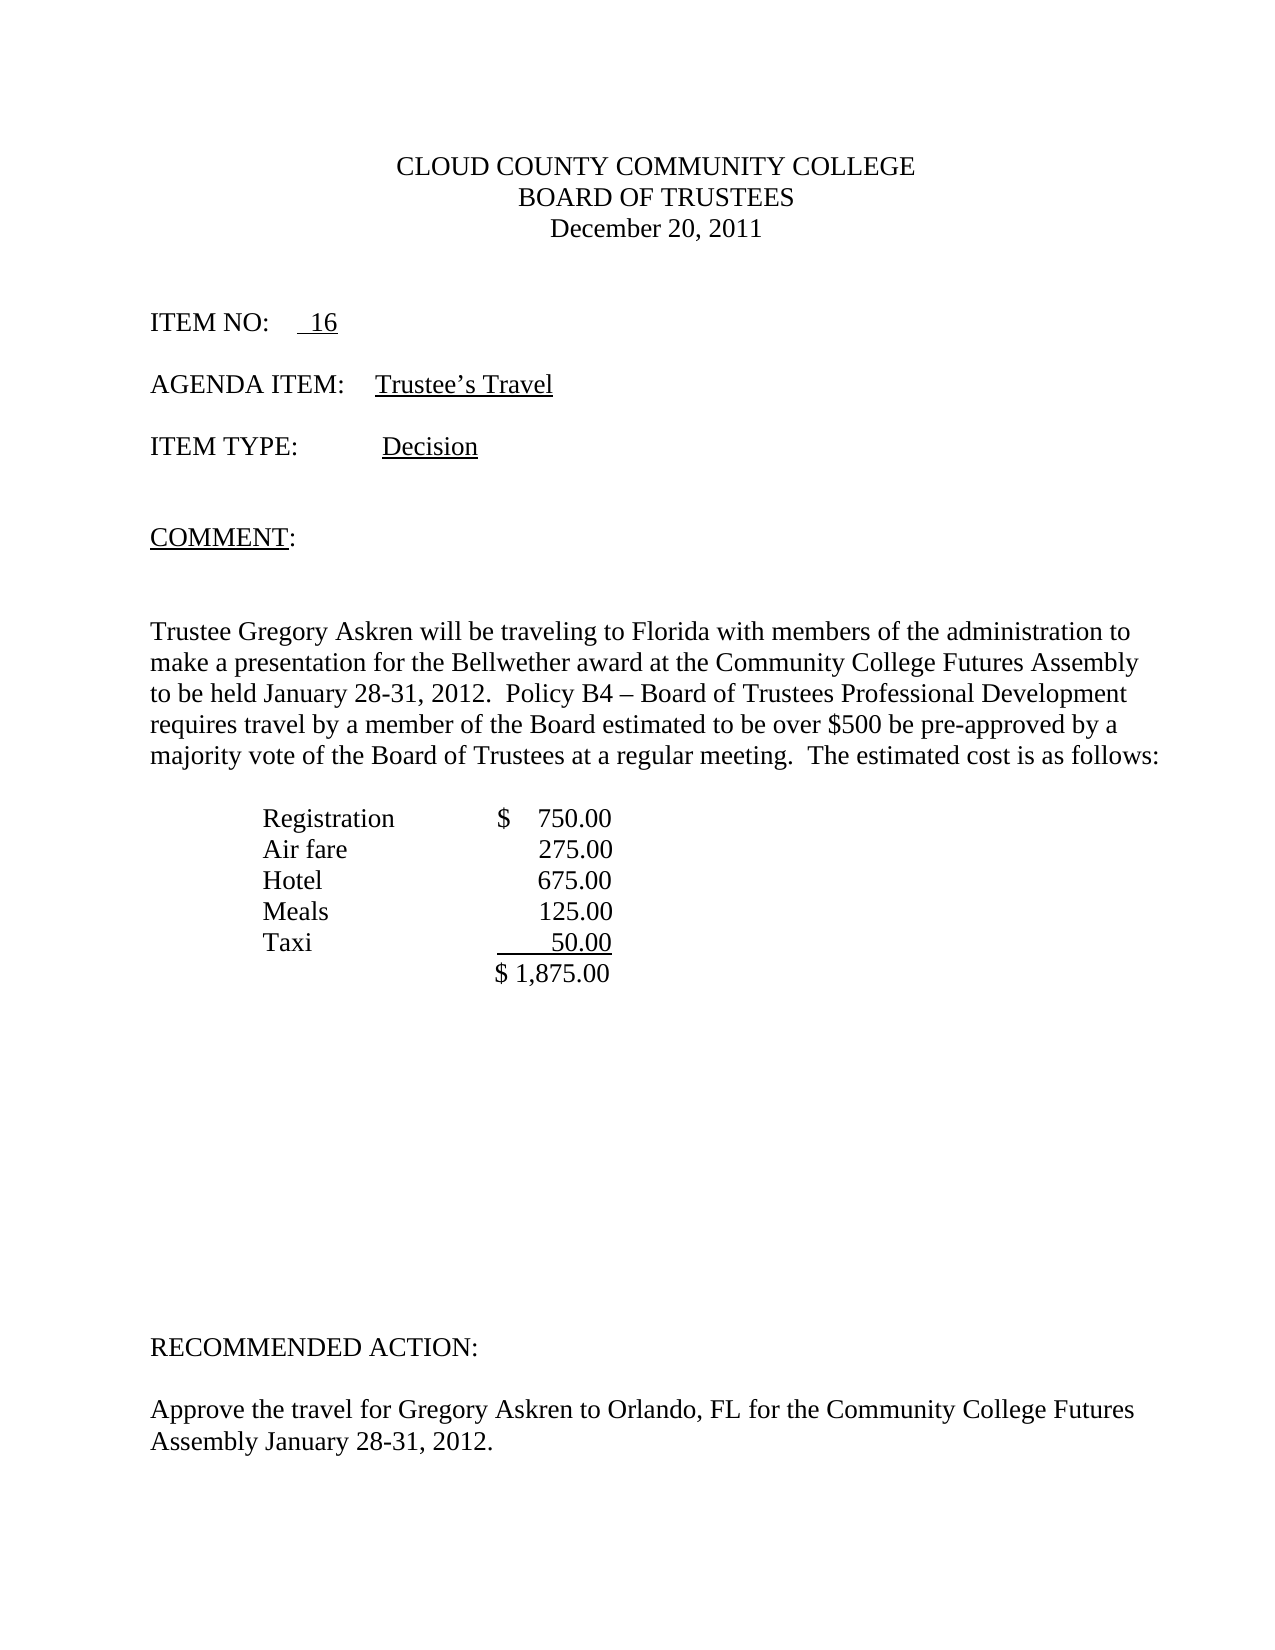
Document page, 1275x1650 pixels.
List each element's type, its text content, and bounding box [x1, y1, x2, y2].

text Meals 125.00 [150, 895, 1162, 926]
text COMMENT: [150, 521, 1162, 552]
text Air fare 275.00 [150, 833, 1162, 864]
text Trustee Gregory Askren will be traveling to Florida with members of the administration to make a presentation for the Bellwether award at the Community College Futures Assembly to be held January 28-31, 2012. Policy B4 – Board of Trustees Professional Development requires travel by a member of the Board estimated to be over $500 be pre-approved by a majority vote of the Board of Trustees at a regular meeting. The estimated cost is as follows: [150, 615, 1162, 771]
text CLOUD COUNTY COMMUNITY COLLEGE [150, 150, 1162, 181]
text RECOMMENDED ACTION: [150, 1331, 1162, 1362]
text ITEM TYPE: Decision [150, 430, 1162, 461]
text $ 1,875.00 [150, 957, 1162, 1020]
text Approve the travel for Gregory Askren to Orlando, FL for the Community College Futures Assembly January 28-31, 2012. [150, 1393, 1162, 1456]
text BOARD OF TRUSTEES [150, 181, 1162, 212]
text December 20, 2011 [150, 212, 1162, 243]
text ITEM NO: 16 [150, 306, 1162, 337]
text Taxi 50.00 [150, 926, 1162, 957]
text AGENDA ITEM: Trustee’s Travel [150, 368, 1162, 399]
text Registration $ 750.00 [150, 802, 1162, 833]
text Hotel 675.00 [150, 864, 1162, 895]
